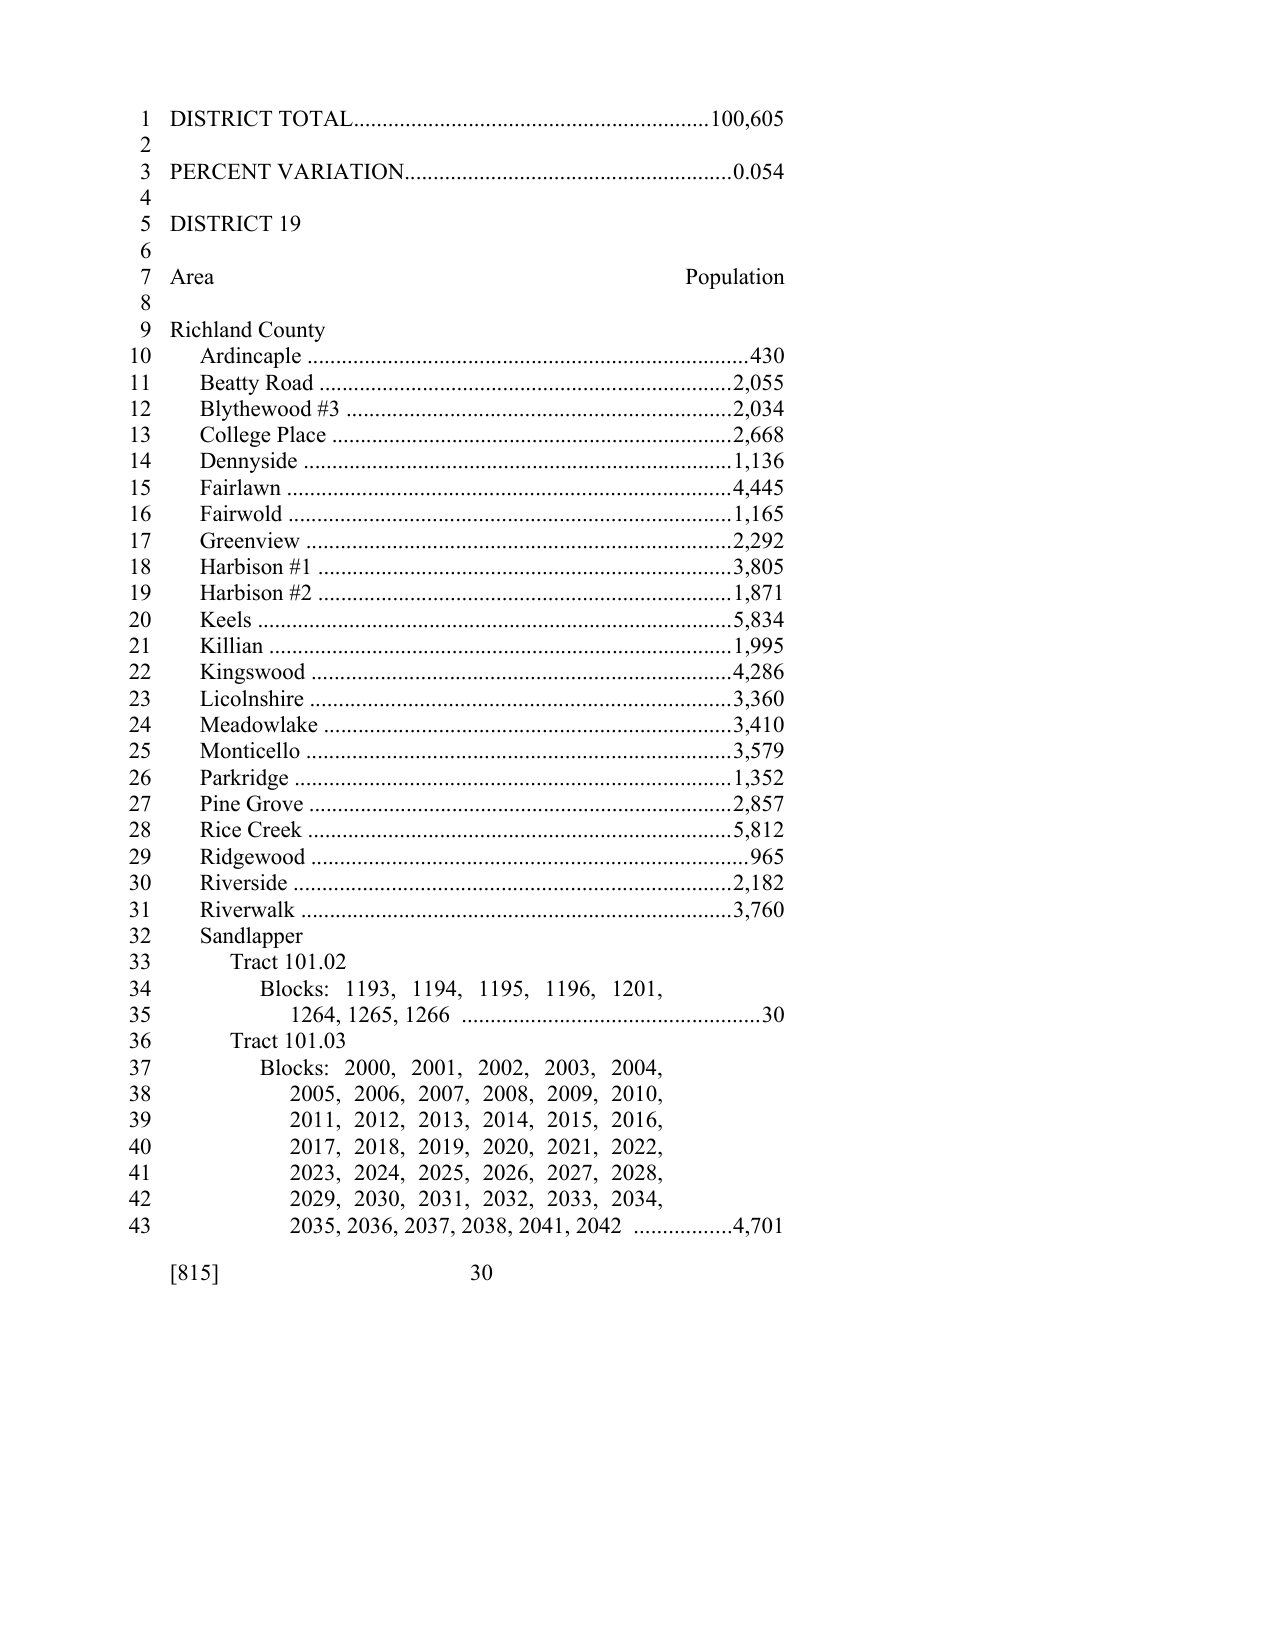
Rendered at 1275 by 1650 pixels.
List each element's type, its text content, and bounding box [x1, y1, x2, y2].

text Area Population [169, 263, 787, 289]
text Kingswood 4,286 [199, 658, 787, 685]
text Parkridge 1,352 [199, 764, 787, 790]
text Blocks: 1193, 1194, 1195, 1196, 1201, 1264, 1265, 1266 30 [259, 975, 663, 1027]
text Richland County [169, 316, 787, 342]
text Dennyside 1,136 [199, 448, 787, 474]
text Tract 101.03 [229, 1027, 787, 1054]
text Killian 1,995 [199, 632, 787, 658]
text Blocks: 2000, 2001, 2002, 2003, 2004, 2005, 2006, 2007, 2008, 2009, 2010, 2011, 2012, 2013, 2014, 2015, 2016, 2017, 2018, 2019, 2020, 2021, 2022, 2023, 2024, 2025, 2026, 2027, 2028, 2029, 2030, 2031, 2032, 2033, 2034, 2035, 2036, 2037, 2038, 2041, 2042 4,701 [259, 1054, 663, 1238]
text Keels 5,834 [199, 606, 787, 632]
text Riverwalk 3,760 [199, 896, 787, 922]
text DISTRICT 19 [169, 210, 787, 237]
text Tract 101.02 [229, 948, 787, 975]
text Rice Creek 5,812 [199, 817, 787, 843]
text Harbison #2 1,871 [199, 579, 787, 606]
text Blythewood #3 2,034 [199, 395, 787, 421]
text Pine Grove 2,857 [199, 790, 787, 817]
text Meadowlake 3,410 [199, 711, 787, 737]
text Ardincaple 430 [199, 342, 787, 368]
text Sandlapper [199, 922, 787, 948]
text PERCENT VARIATION 0.054 [169, 158, 787, 184]
text Riverside 2,182 [199, 869, 787, 896]
text Beatty Road 2,055 [199, 368, 787, 395]
text Licolnshire 3,360 [199, 685, 787, 711]
text College Place 2,668 [199, 421, 787, 448]
text Fairwold 1,165 [199, 500, 787, 527]
text DISTRICT TOTAL 100,605 [169, 105, 787, 131]
text Harbison #1 3,805 [199, 553, 787, 579]
text Ridgewood 965 [199, 843, 787, 869]
text Monticello 3,579 [199, 737, 787, 764]
text Fairlawn 4,445 [199, 474, 787, 500]
text Greenview 2,292 [199, 527, 787, 553]
